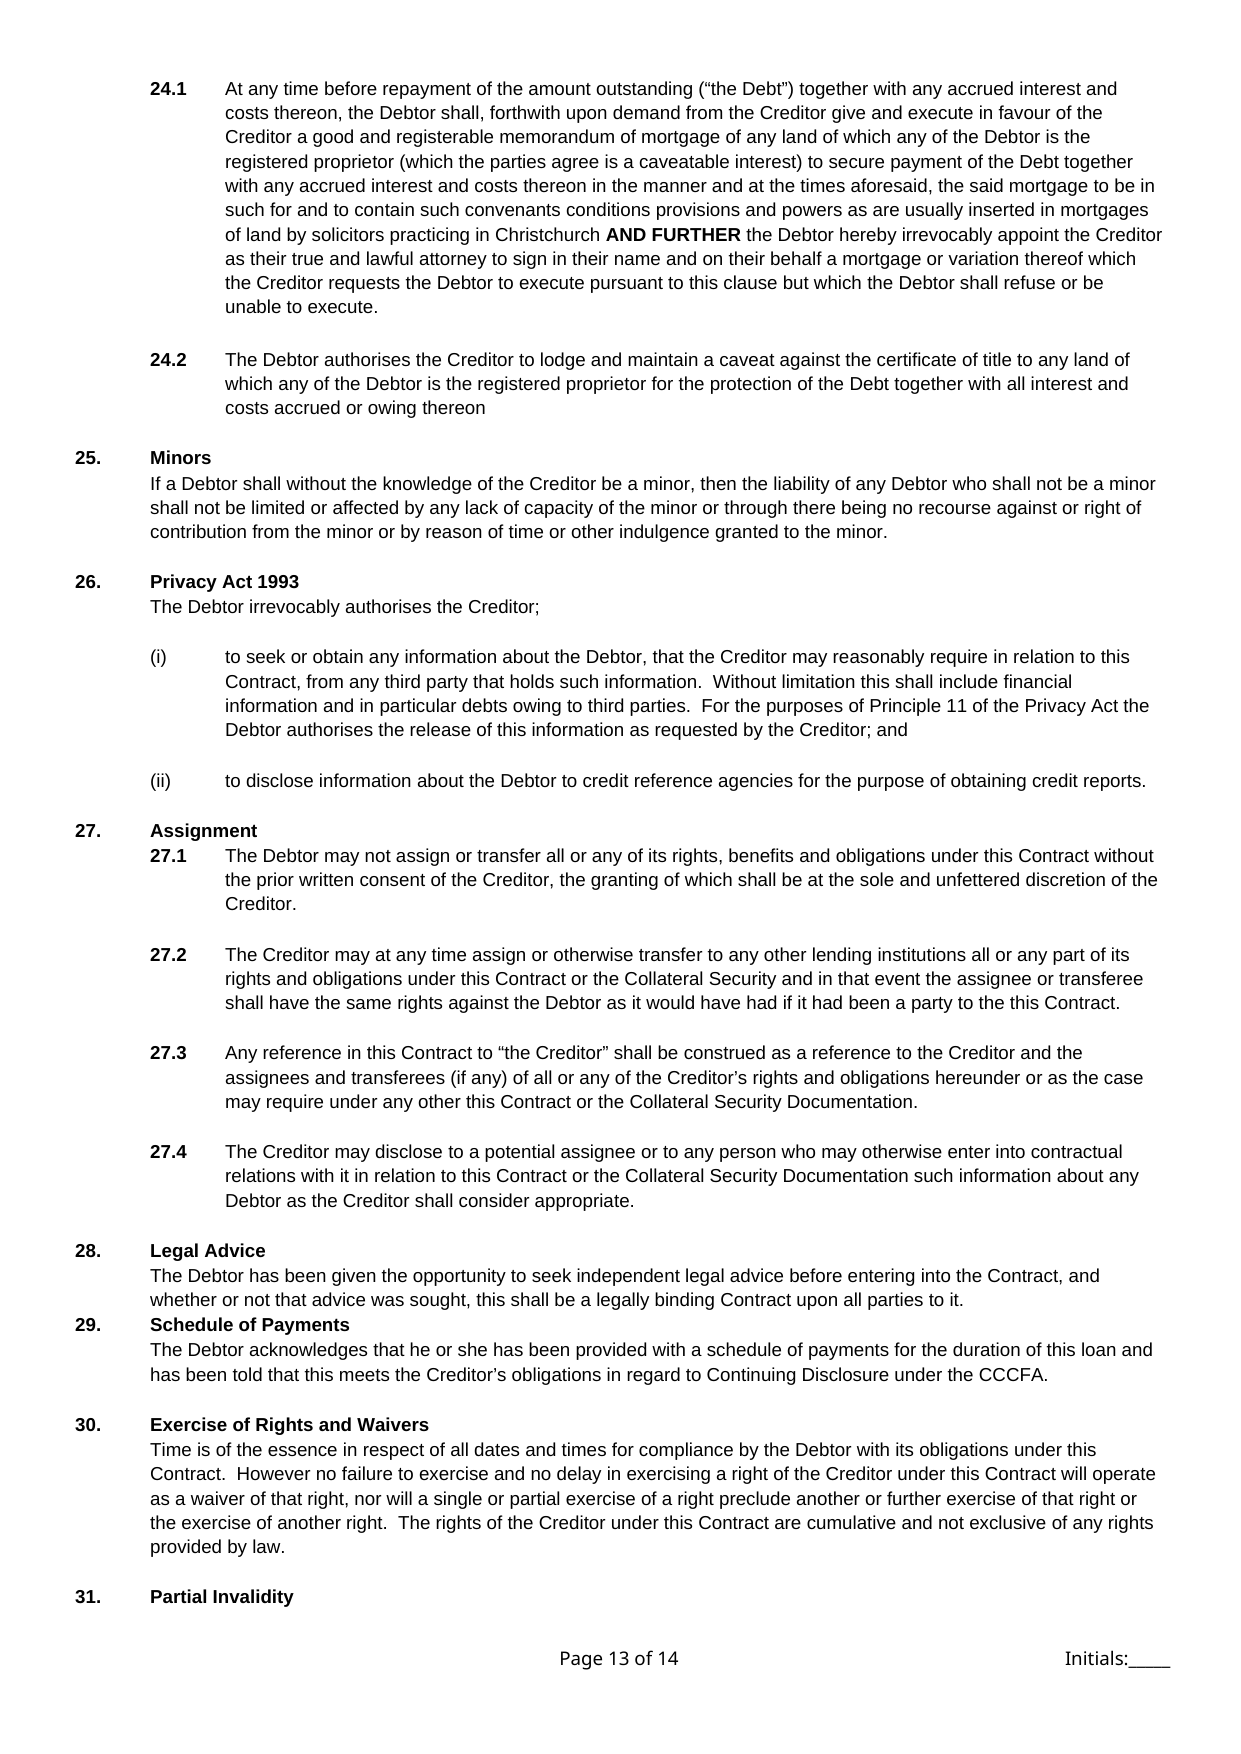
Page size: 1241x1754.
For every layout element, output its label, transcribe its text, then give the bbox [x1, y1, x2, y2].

list to seek or obtain any information about the Debtor, that the Creditor may reasonably require in relation to this Contract, from any third party that holds such information. Without limitation this shall include financial information and in particular debts owing to third parties. For the purposes of Principle 11 of the Privacy Act the Debtor authorises the release of this information as requested by the Creditor; and [150, 644, 1163, 741]
text 26. Privacy Act 1993 [75, 568, 1163, 593]
text If a Debtor shall without the knowledge of the Creditor be a minor, then the liability of any Debtor who shall not be a minor shall not be limited or affected by any lack of capacity of the minor or through there being no recourse against or right of contribution from the minor or by reason of time or other indulgence granted to the minor. [150, 469, 1163, 542]
text 27.1 The Debtor may not assign or transfer all or any of its rights, benefits and obligations under this Contract without the prior written consent of the Creditor, the granting of which shall be at the sole and unfettered discretion of the Creditor. [150, 842, 1163, 915]
text 27.3 Any reference in this Contract to “the Creditor” shall be construed as a reference to the Creditor and the assignees and transferees (if any) of all or any of the Creditor’s rights and obligations hereunder or as the case may require under any other this Contract or the Collateral Security Documentation. [150, 1039, 1163, 1112]
text 31. Partial Invalidity [75, 1583, 1163, 1608]
text 27.2 The Creditor may at any time assign or otherwise transfer to any other lending institutions all or any part of its rights and obligations under this Contract or the Collateral Security and in that event the assignee or transferee shall have the same rights against the Debtor as it would have had if it had been a party to the this Contract. [150, 941, 1163, 1013]
text 29. Schedule of Payments [75, 1311, 1163, 1336]
text 28. Legal Advice [75, 1237, 1163, 1261]
text 25. Minors [75, 444, 1163, 469]
text The Debtor acknowledges that he or she has been provided with a schedule of payments for the duration of this loan and has been told that this meets the Creditor’s obligations in regard to Continuing Disclosure under the CCCFA. [150, 1337, 1163, 1385]
text The Debtor irrevocably authorises the Creditor; [75, 593, 1163, 618]
list to disclose information about the Debtor to credit reference agencies for the purpose of obtaining credit reports. [150, 767, 1163, 791]
text Time is of the essence in respect of all dates and times for compliance by the Debtor with its obligations under this Contract. However no failure to exercise and no delay in exercising a right of the Creditor under this Contract will operate as a waiver of that right, nor will a single or partial exercise of a right preclude another or further exercise of that right or the exercise of another right. The rights of the Creditor under this Contract are cumulative and not exclusive of any rights provided by law. [150, 1436, 1163, 1557]
text 24.2 The Debtor authorises the Creditor to lodge and maintain a caveat against the certificate of title to any land of which any of the Debtor is the registered proprietor for the protection of the Debt together with all interest and costs accrued or owing thereon [150, 346, 1163, 418]
text 24.1 At any time before repayment of the amount outstanding (“the Debt”) together with any accrued interest and costs thereon, the Debtor shall, forthwith upon demand from the Creditor give and execute in favour of the Creditor a good and registerable memorandum of mortgage of any land of which any of the Debtor is the registered proprietor (which the parties agree is a caveatable interest) to secure payment of the Debt together with any accrued interest and costs thereon in the manner and at the times aforesaid, the said mortgage to be in such for and to contain such convenants conditions provisions and powers as are usually inserted in mortgages of land by solicitors practicing in Christchurch AND FURTHER the Debtor hereby irrevocably appoint the Creditor as their true and lawful attorney to sign in their name and on their behalf a mortgage or variation thereof which the Creditor requests the Debtor to execute pursuant to this clause but which the Debtor shall refuse or be unable to execute. [150, 75, 1163, 318]
text 30. Exercise of Rights and Waivers [75, 1411, 1163, 1435]
text 27. Assignment [75, 817, 1163, 841]
text 27.4 The Creditor may disclose to a potential assignee or to any person who may otherwise enter into contractual relations with it in relation to this Contract or the Collateral Security Documentation such information about any Debtor as the Creditor shall consider appropriate. [150, 1138, 1163, 1211]
text The Debtor has been given the opportunity to seek independent legal advice before entering into the Contract, and whether or not that advice was sought, this shall be a legally binding Contract upon all parties to it. [150, 1262, 1163, 1311]
